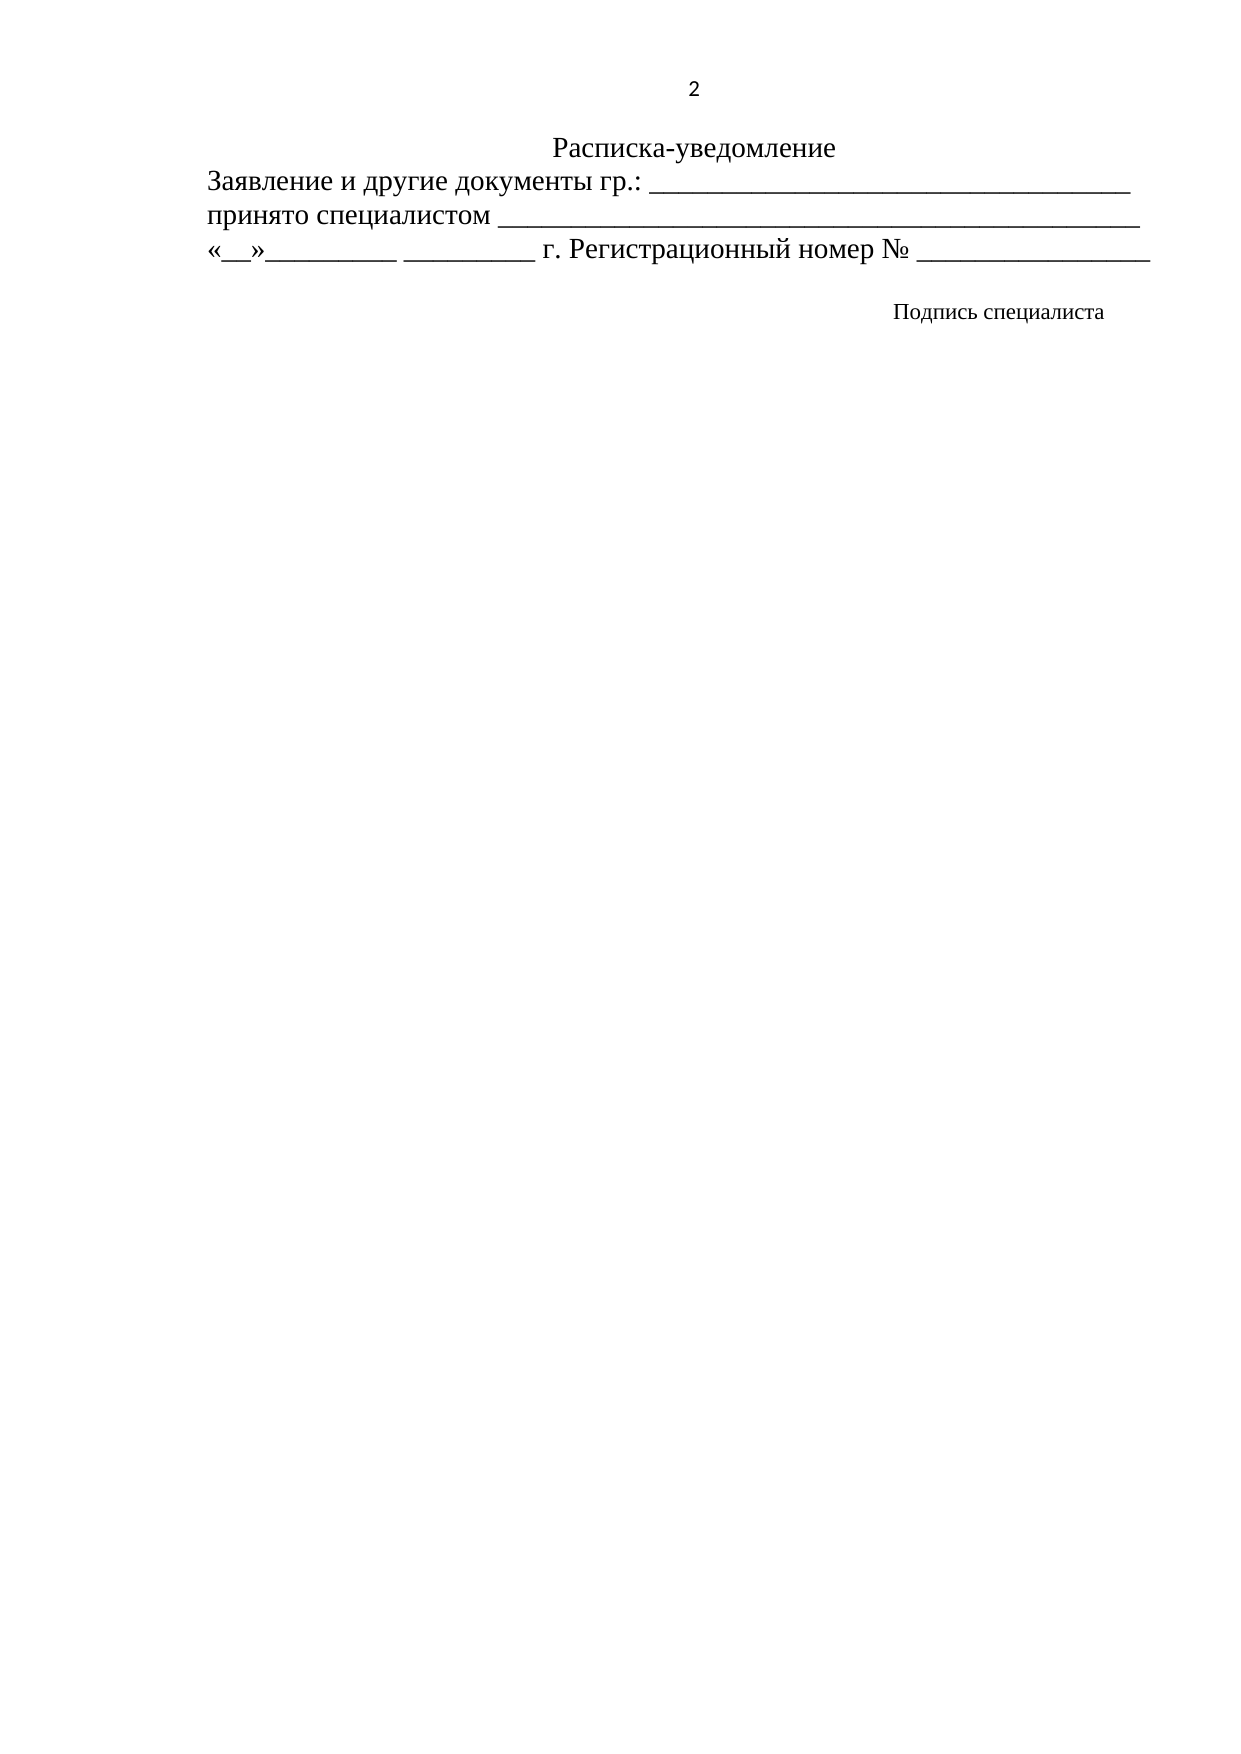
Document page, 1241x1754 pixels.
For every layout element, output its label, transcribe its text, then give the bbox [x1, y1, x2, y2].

text Расписка-уведомление [207, 130, 1181, 163]
text Подпись специалиста [207, 298, 1181, 324]
text принято специалистом ____________________________________________ [207, 197, 1181, 231]
text «__»_________ _________ г. Регистрационный номер № ________________ [207, 231, 1181, 264]
text Заявление и другие документы гр.: _________________________________ [207, 163, 1181, 197]
